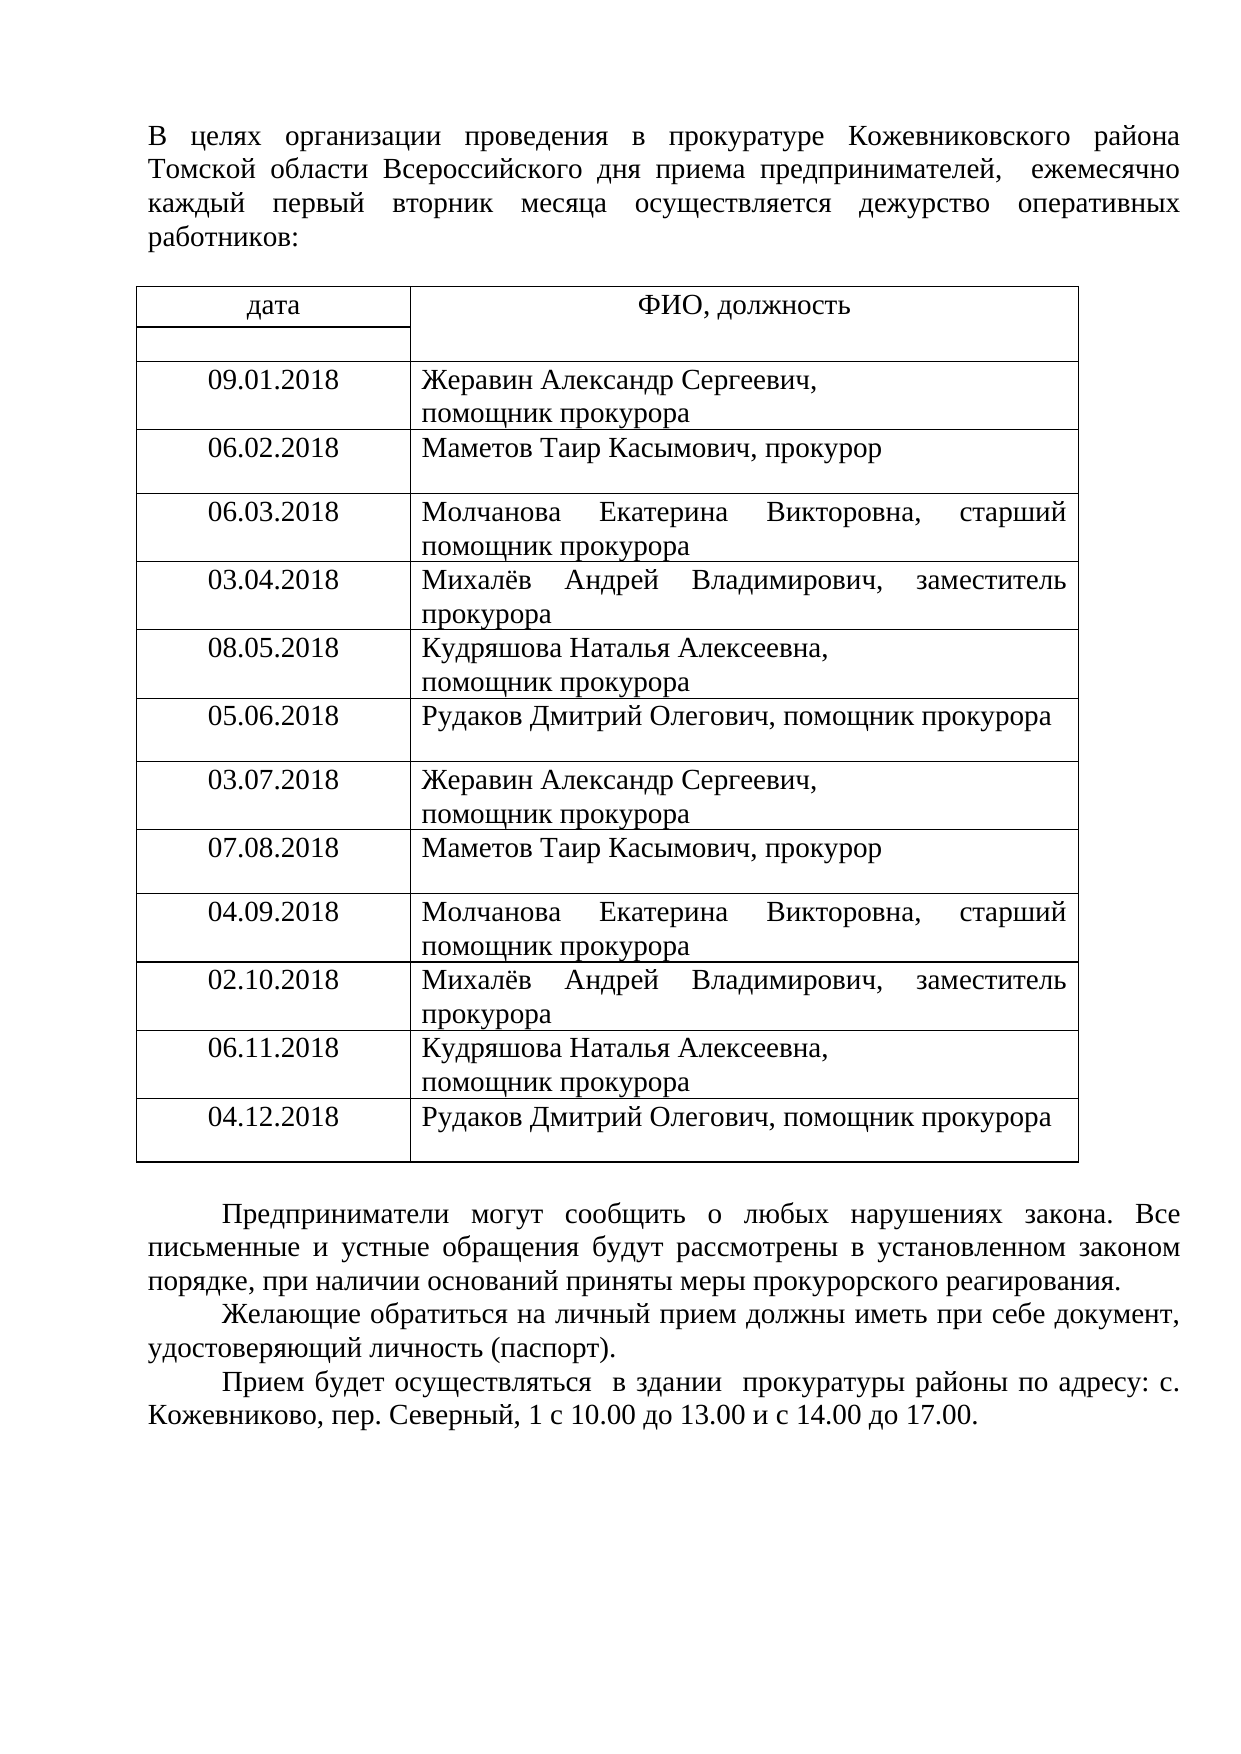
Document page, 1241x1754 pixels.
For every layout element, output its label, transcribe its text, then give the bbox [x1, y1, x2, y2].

table_cell 06.02.2018 [137, 430, 410, 493]
table_cell Молчанова Екатерина Викторовна, старший помощник прокурора [411, 894, 1078, 961]
text Предприниматели могут сообщить о любых нарушениях закона. Все письменные и устные обращения будут рассмотрены в установленном законом порядке, при наличии оснований приняты меры прокурорского реагирования. [148, 1196, 1181, 1297]
table_cell Кудряшова Наталья Алексеевна, помощник прокурора [411, 1031, 1078, 1098]
text Прием будет осуществляться в здании прокуратуры районы по адресу: с. Кожевниково, пер. Северный, 1 с 10.00 до 13.00 и с 14.00 до 17.00. [148, 1364, 1181, 1431]
table_cell Маметов Таир Касымович, прокурор [411, 430, 1078, 493]
table_cell Маметов Таир Касымович, прокурор [411, 830, 1078, 893]
table_cell 05.06.2018 [137, 699, 410, 761]
table_cell Рудаков Дмитрий Олегович, помощник прокурора [411, 1099, 1078, 1161]
table_cell 07.08.2018 [137, 830, 410, 893]
table_cell Рудаков Дмитрий Олегович, помощник прокурора [411, 699, 1078, 761]
table_cell [137, 328, 410, 361]
table_cell 09.01.2018 [137, 362, 410, 429]
table_cell Жеравин Александр Сергеевич, помощник прокурора [411, 762, 1078, 829]
table_cell 04.12.2018 [137, 1099, 410, 1161]
text В целях организации проведения в прокуратуре Кожевниковского района Томской области Всероссийского дня приема предпринимателей, ежемесячно каждый первый вторник месяца осуществляется дежурство оперативных работников: [148, 118, 1181, 252]
table_cell 03.04.2018 [137, 562, 410, 629]
table_cell Молчанова Екатерина Викторовна, старший помощник прокурора [411, 494, 1078, 561]
table_cell Жеравин Александр Сергеевич, помощник прокурора [411, 362, 1078, 429]
text Желающие обратиться на личный прием должны иметь при себе документ, удостоверяющий личность (паспорт). [148, 1297, 1181, 1364]
table_cell 03.07.2018 [137, 762, 410, 829]
table_cell 04.09.2018 [137, 894, 410, 961]
table_cell Михалёв Андрей Владимирович, заместитель прокурора [411, 562, 1078, 629]
table_header дата [137, 287, 410, 326]
table_cell 06.11.2018 [137, 1031, 410, 1098]
table_cell Михалёв Андрей Владимирович, заместитель прокурора [411, 963, 1078, 1029]
table_cell 06.03.2018 [137, 494, 410, 561]
table_header ФИО, должность [411, 287, 1078, 361]
table_cell Кудряшова Наталья Алексеевна, помощник прокурора [411, 630, 1078, 697]
table_cell 02.10.2018 [137, 963, 410, 1029]
table_cell 08.05.2018 [137, 630, 410, 697]
